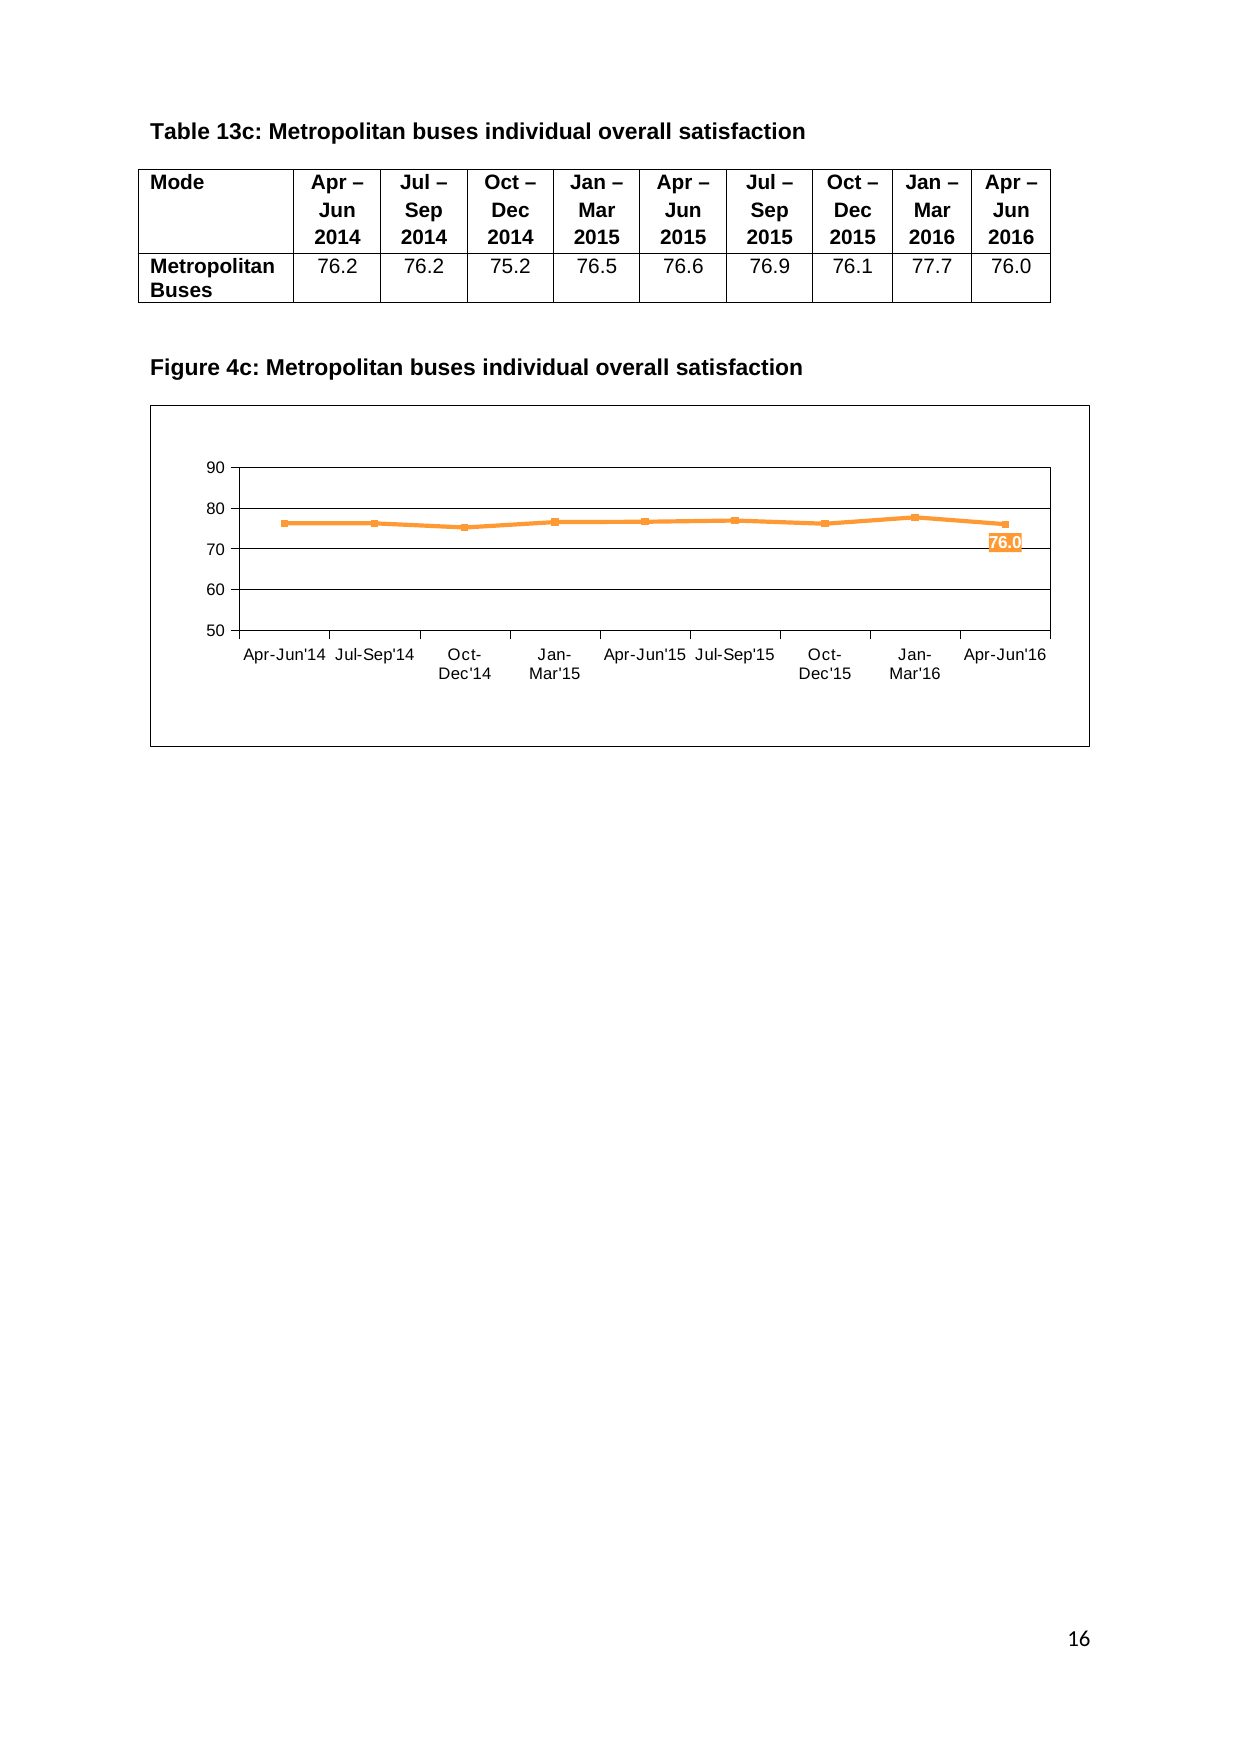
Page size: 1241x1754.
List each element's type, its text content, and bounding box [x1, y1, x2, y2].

table_header Mode [139, 170, 293, 253]
table_cell 76.6 [640, 254, 726, 302]
table_cell 76.2 [381, 254, 467, 302]
table_header Oct – Dec 2015 [813, 170, 892, 253]
table_cell 76.2 [294, 254, 380, 302]
text Figure 4c: Metropolitan buses individual overall satisfaction [150, 354, 1090, 380]
table_cell 75.2 [468, 254, 553, 302]
table_header Jan – Mar 2016 [893, 170, 971, 253]
table_header Jul – Sep 2015 [727, 170, 812, 253]
table_header Apr – Jun 2014 [294, 170, 380, 253]
table_cell 77.7 [893, 254, 971, 302]
table_header Apr – Jun 2015 [640, 170, 726, 253]
table_header Oct – Dec 2014 [468, 170, 553, 253]
table_cell 76.5 [554, 254, 639, 302]
text Table 13c: Metropolitan buses individual overall satisfaction [150, 118, 1090, 144]
table_cell 76.9 [727, 254, 812, 302]
table_header Jul – Sep 2014 [381, 170, 467, 253]
table_header Apr – Jun 2016 [972, 170, 1050, 253]
table_header Jan – Mar 2015 [554, 170, 639, 253]
table_cell Metropolitan Buses [139, 254, 293, 302]
table_cell 76.1 [813, 254, 892, 302]
table_cell 76.0 [972, 254, 1050, 302]
